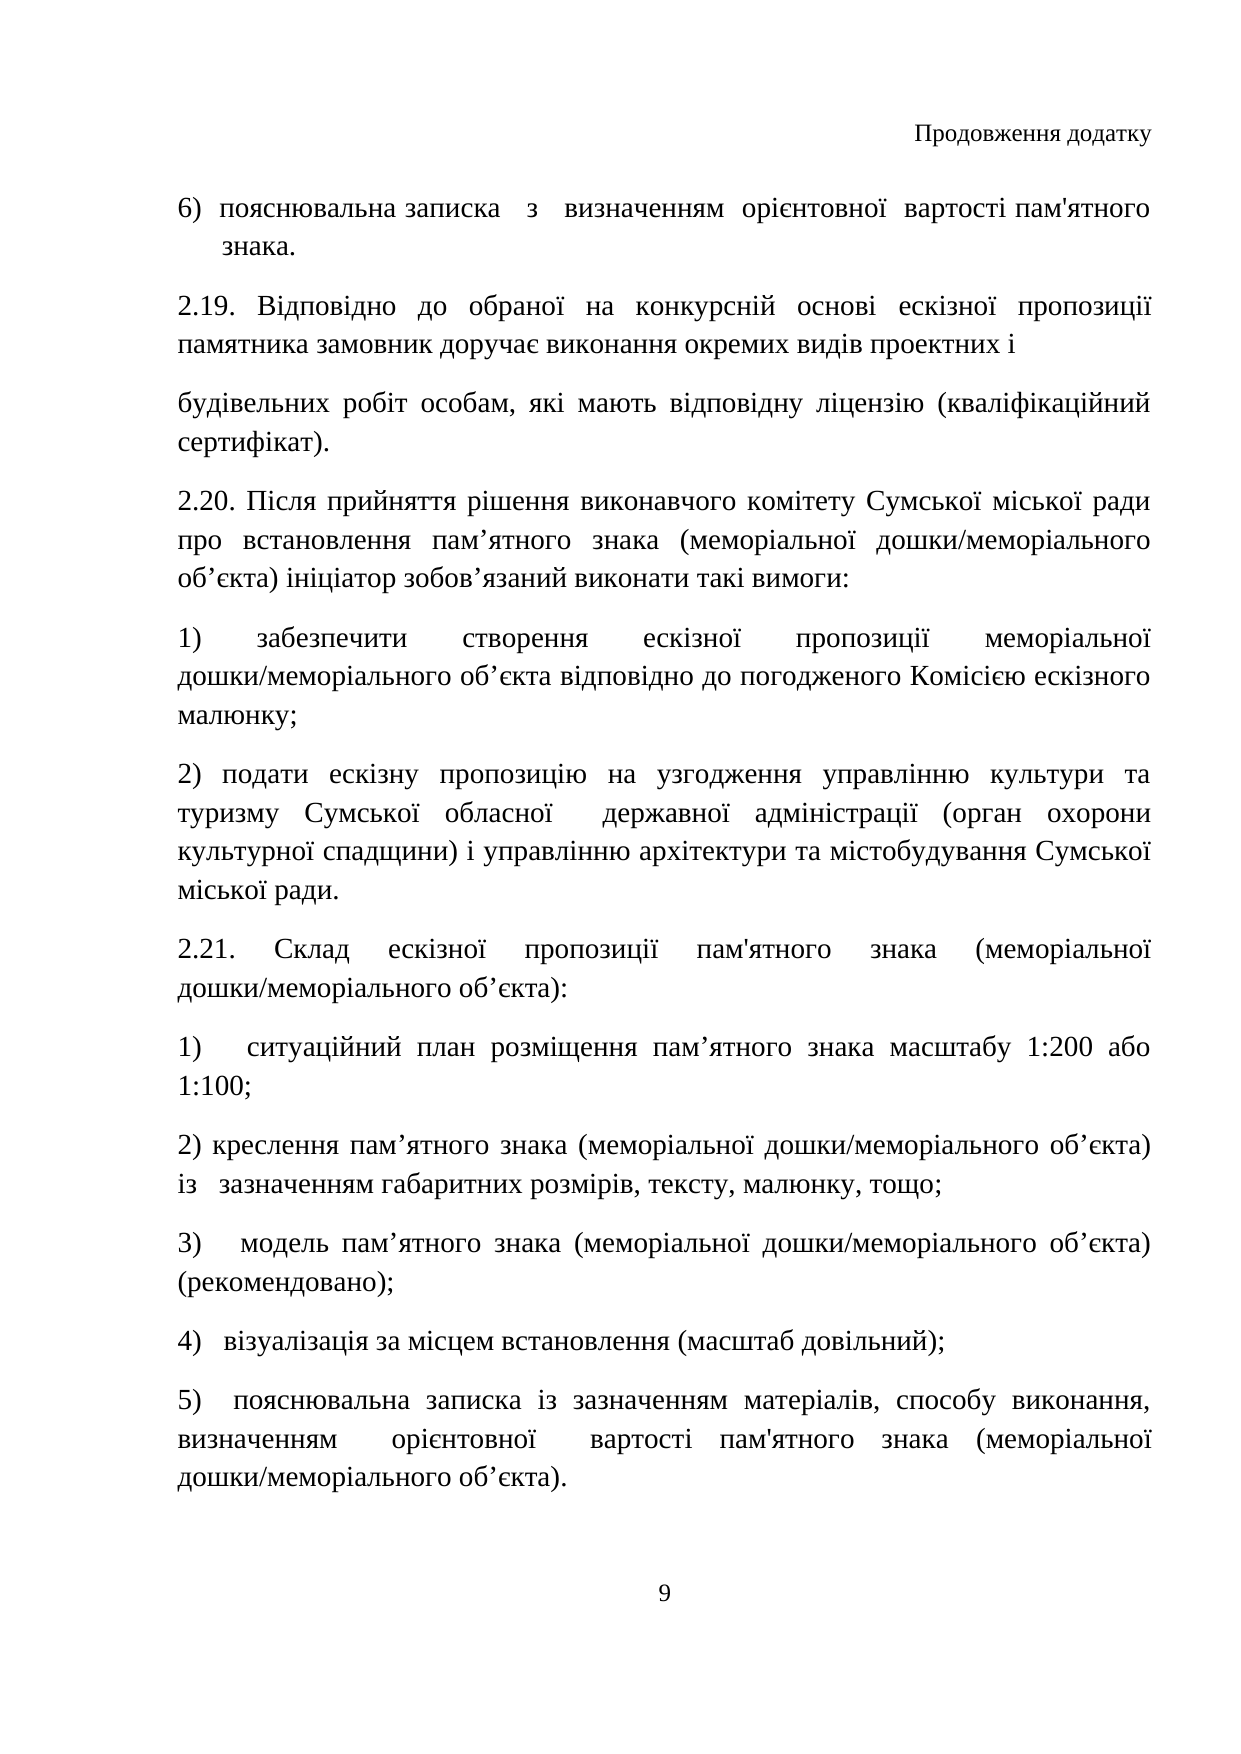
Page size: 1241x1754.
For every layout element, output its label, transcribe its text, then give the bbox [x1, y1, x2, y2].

text 2) креслення пам’ятного знака (меморіальної дошки/меморіального об’єкта) із зазначенням габаритних розмірів, тексту, малюнку, тощо; [177, 1127, 1152, 1199]
text 6) пояснювальна записка з визначенням орієнтовної вартості пам'ятного знака. [177, 190, 1152, 262]
text 2.20. Після прийняття рішення виконавчого комітету Сумської міської ради про встановлення пам’ятного знака (меморіальної дошки/меморіального об’єкта) ініціатор зобов’язаний виконати такі вимоги: [177, 483, 1152, 594]
text будівельних робіт особам, які мають відповідну ліцензію (кваліфікаційний сертифікат). [177, 386, 1152, 458]
text 2) подати ескізну пропозицію на узгодження управлінню культури та туризму Сумської обласної державної адміністрації (орган охорони культурної спадщини) і управлінню архітектури та містобудування Сумської міської ради. [177, 756, 1152, 906]
text 4) візуалізація за місцем встановлення (масштаб довільний); [177, 1323, 1152, 1357]
text 5) пояснювальна записка із зазначенням матеріалів, способу виконання, визначенням орієнтовної вартості пам'ятного знака (меморіальної дошки/меморіального об’єкта). [177, 1382, 1152, 1493]
text 2.19. Відповідно до обраної на конкурсній основі ескізної пропозиції памятника замовник доручає виконання окремих видів проектних і [177, 288, 1152, 360]
text 3) модель пам’ятного знака (меморіальної дошки/меморіального об’єкта) (рекомендовано); [177, 1225, 1152, 1297]
text 1) забезпечити створення ескізної пропозиції меморіальної дошки/меморіального об’єкта відповідно до погодженого Комісією ескізного малюнку; [177, 620, 1152, 731]
text 1) ситуаційний план розміщення пам’ятного знака масштабу 1:200 або 1:100; [177, 1029, 1152, 1101]
text 9 [177, 1578, 1152, 1607]
text Продовження додатку [177, 118, 1152, 147]
text 2.21. Склад ескізної пропозиції пам'ятного знака (меморіальної дошки/меморіального об’єкта): [177, 931, 1152, 1003]
